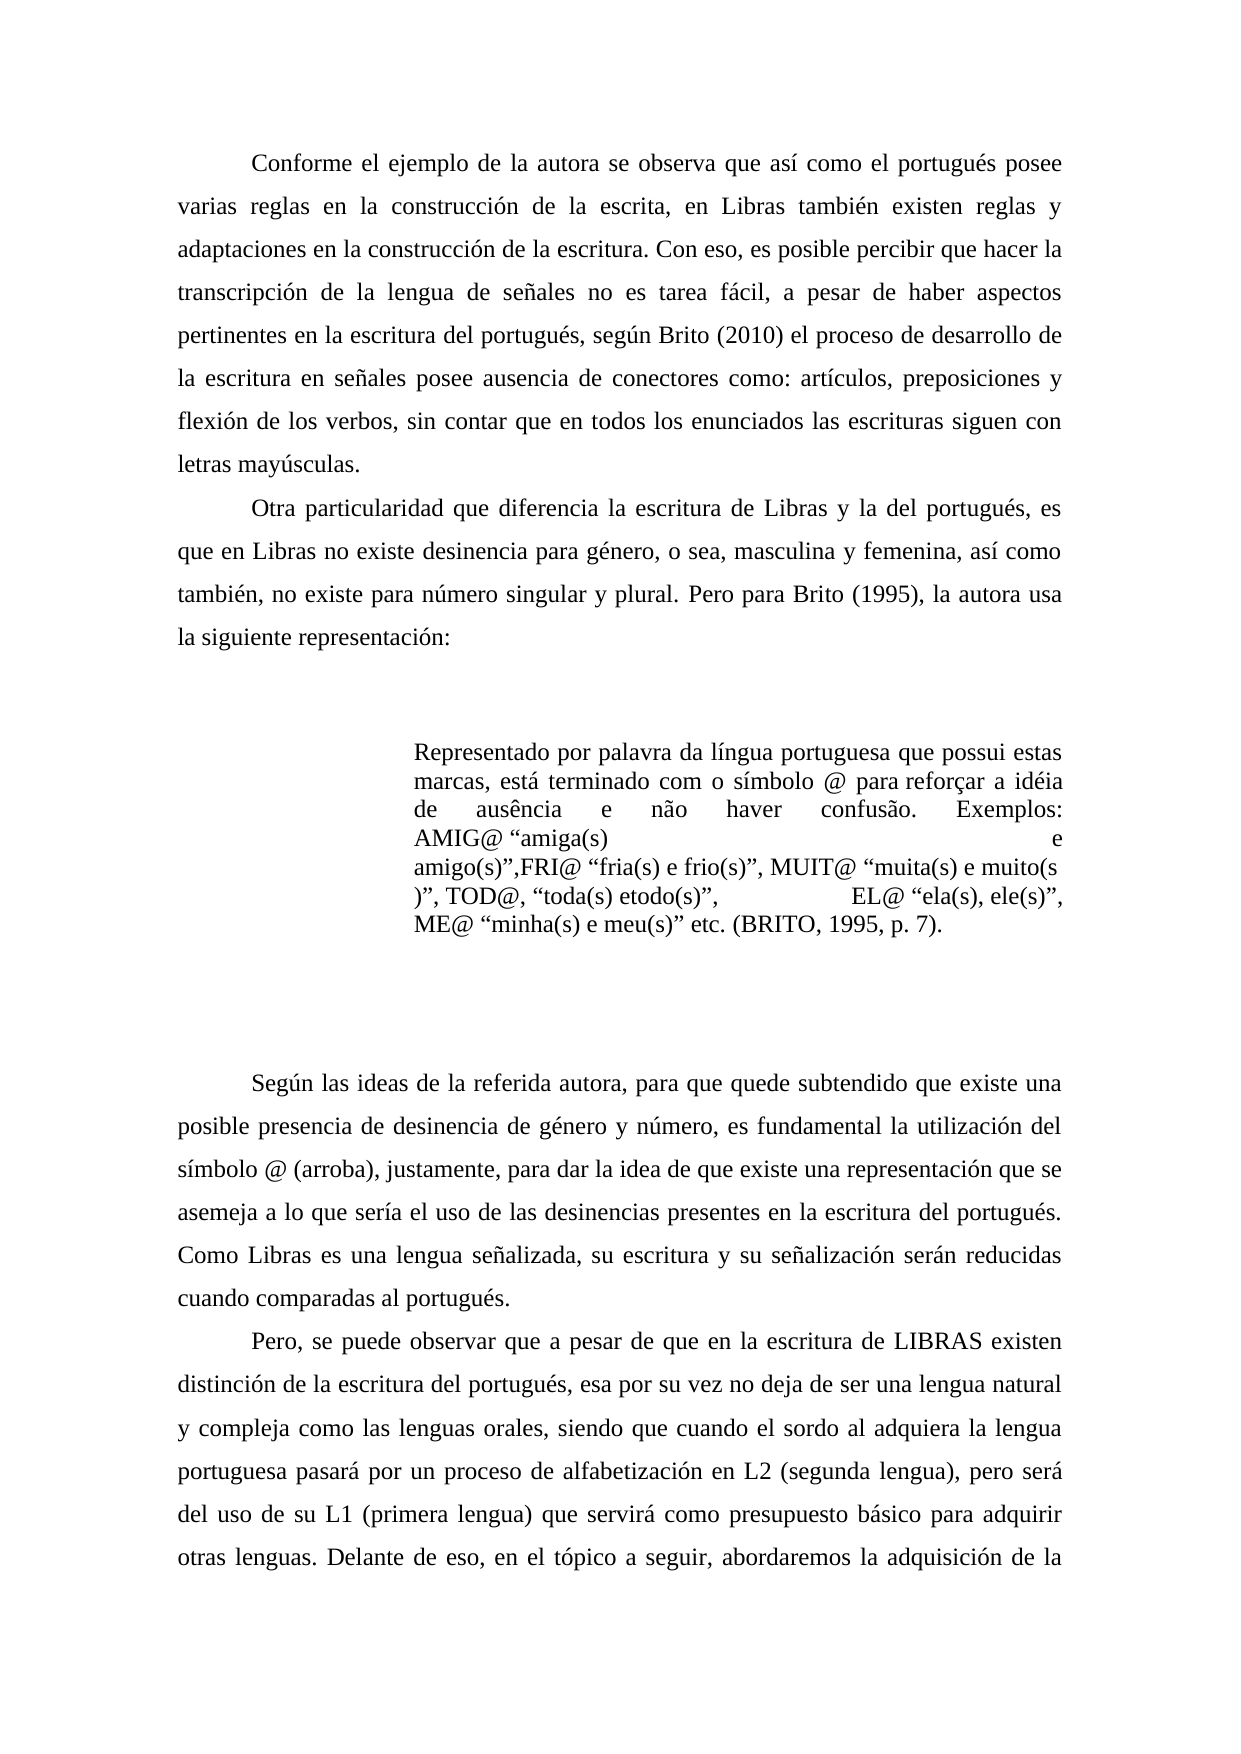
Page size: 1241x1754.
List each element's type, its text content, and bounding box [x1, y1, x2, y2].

list Conforme el ejemplo de la autora se observa que así como el portugués posee varias reglas en la construcción de la escrita, en Libras también existen reglas y adaptaciones en la construcción de la escritura. Con eso, es posible percibir que hacer la transcripción de la lengua de señales no es tarea fácil, a pesar de haber aspectos pertinentes en la escritura del portugués, según Brito (2010) el proceso de desarrollo de la escritura en señales posee ausencia de conectores como: artículos, preposiciones y flexión de los verbos, sin contar que en todos los enunciados las escrituras siguen con letras mayúsculas. [177, 148, 1063, 478]
list Otra particularidad que diferencia la escritura de Libras y la del portugués, es que en Libras no existe desinencia para género, o sea, masculina y femenina, así como también, no existe para número singular y plural. Pero para Brito (1995), la autora usa la siguiente representación: [177, 493, 1063, 651]
list Representado por palavra da língua portuguesa que possui estas marcas, está terminado com o símbolo @ para reforçar a idéia de ausência e não haver confusão. Exemplos: AMIG@ “amiga(s) e amigo(s)”,FRI@ “fria(s) e frio(s)”, MUIT@ “muita(s) e muito(s)”, TOD@, “toda(s) etodo(s)”, EL@ “ela(s), ele(s)”, ME@ “minha(s) e meu(s)” etc. (BRITO, 1995, p. 7). [413, 846, 1063, 938]
list Según las ideas de la referida autora, para que quede subtendido que existe una posible presencia de desinencia de género y número, es fundamental la utilización del símbolo @ (arroba), justamente, para dar la idea de que existe una representación que se asemeja a lo que sería el uso de las desinencias presentes en la escritura del portugués. Como Libras es una lengua señalizada, su escritura y su señalización serán reducidas cuando comparadas al portugués. [177, 1068, 1063, 1312]
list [177, 1326, 1063, 1571]
